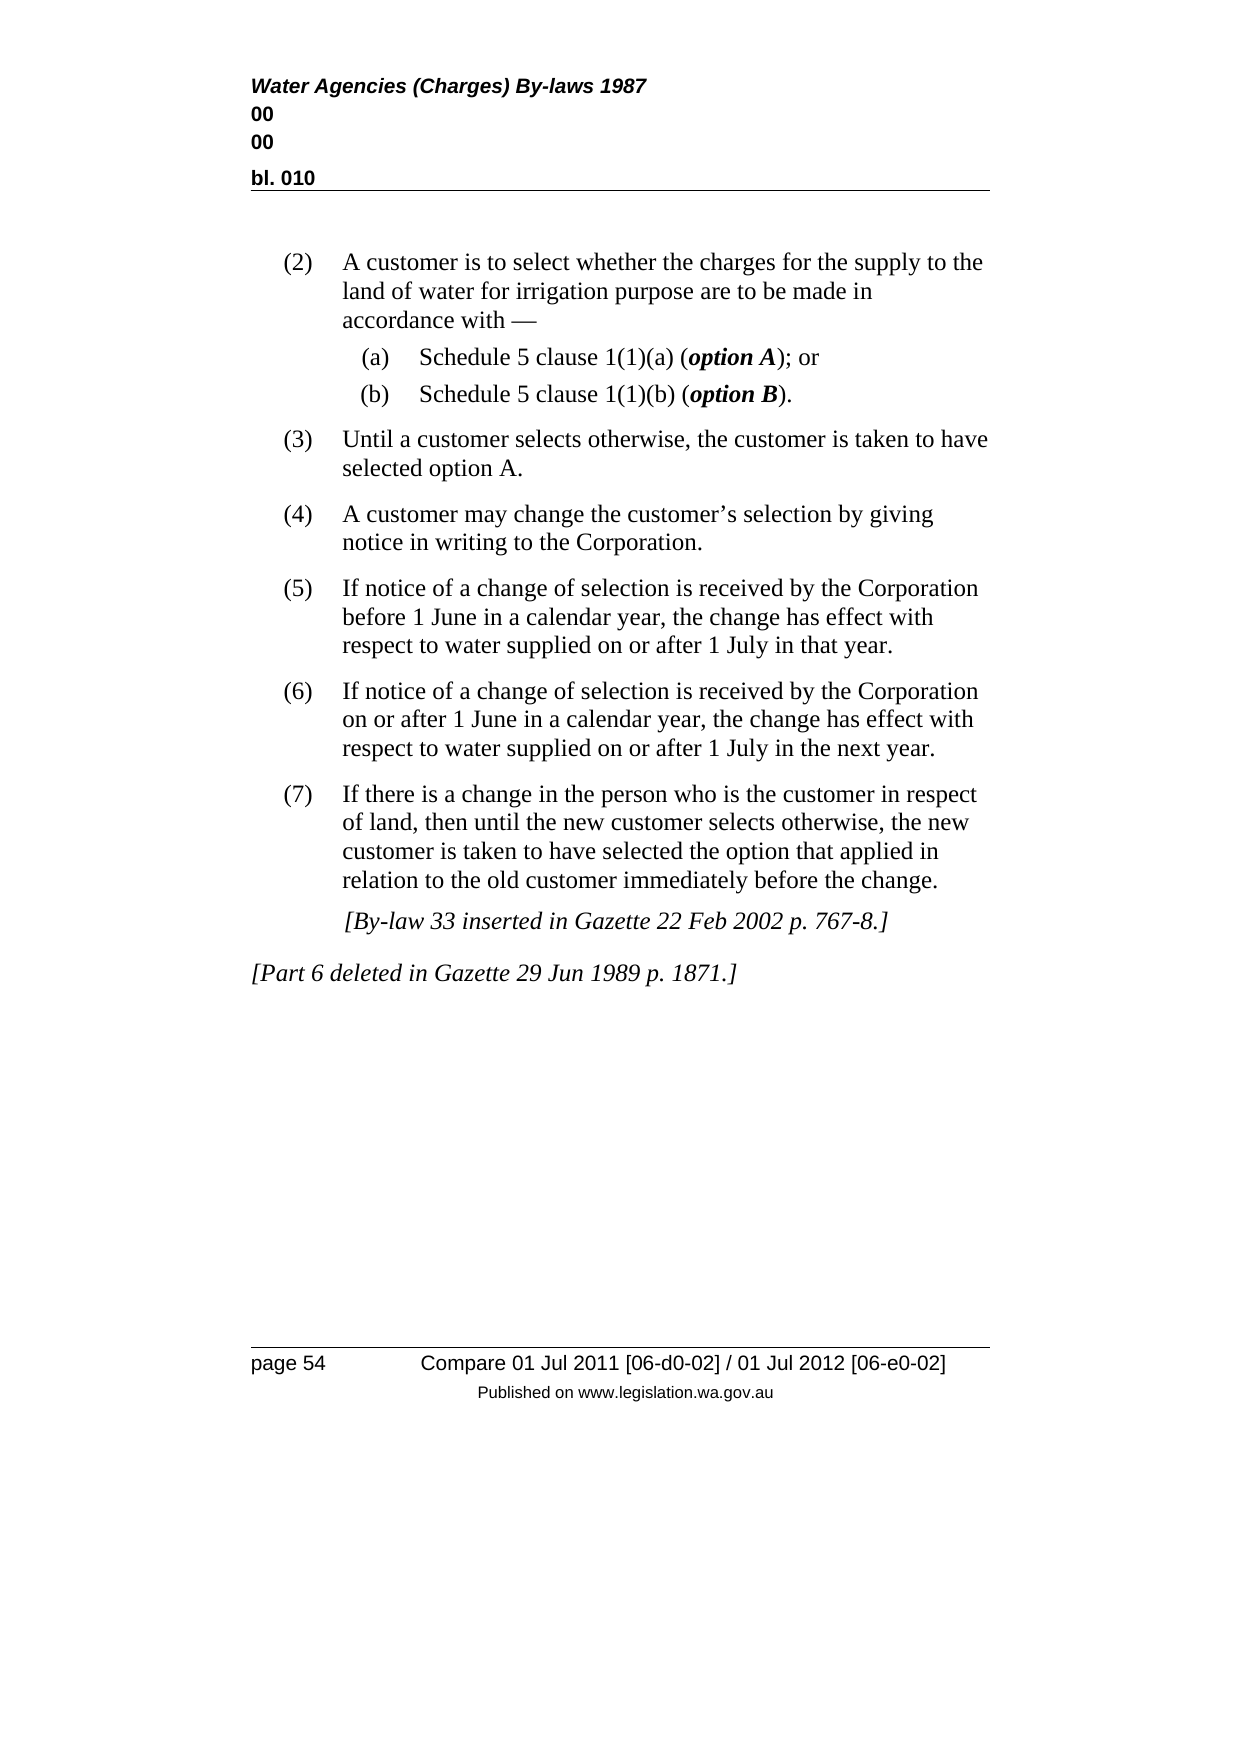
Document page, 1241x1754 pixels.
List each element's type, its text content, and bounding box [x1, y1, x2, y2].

text (5) If notice of a change of selection is received by the Corporation before 1 June in a calendar year, the change has effect with respect to water supplied on or after 1 July in that year. [251, 573, 990, 659]
text [By-law 33 inserted in Gazette 22 Feb 2002 p. 767-8.] [251, 906, 990, 935]
text (4) A customer may change the customer’s selection by giving notice in writing to the Corporation. [251, 499, 990, 556]
text (3) Until a customer selects otherwise, the customer is taken to have selected option A. [251, 424, 990, 482]
text (6) If notice of a change of selection is received by the Corporation on or after 1 June in a calendar year, the change has effect with respect to water supplied on or after 1 July in the next year. [251, 676, 990, 762]
text (2) A customer is to select whether the charges for the supply to the land of water for irrigation purpose are to be made in accordance with — [251, 247, 990, 334]
text (7) If there is a change in the person who is the customer in respect of land, then until the new customer selects otherwise, the new customer is taken to have selected the option that applied in relation to the old customer immediately before the change. [251, 779, 990, 894]
text (b) Schedule 5 clause 1(1)(b) (option B). [251, 379, 990, 408]
text [Part 6 deleted in Gazette 29 Jun 1989 p. 1871.] [251, 958, 990, 987]
text (a) Schedule 5 clause 1(1)(a) (option A); or [251, 342, 990, 371]
